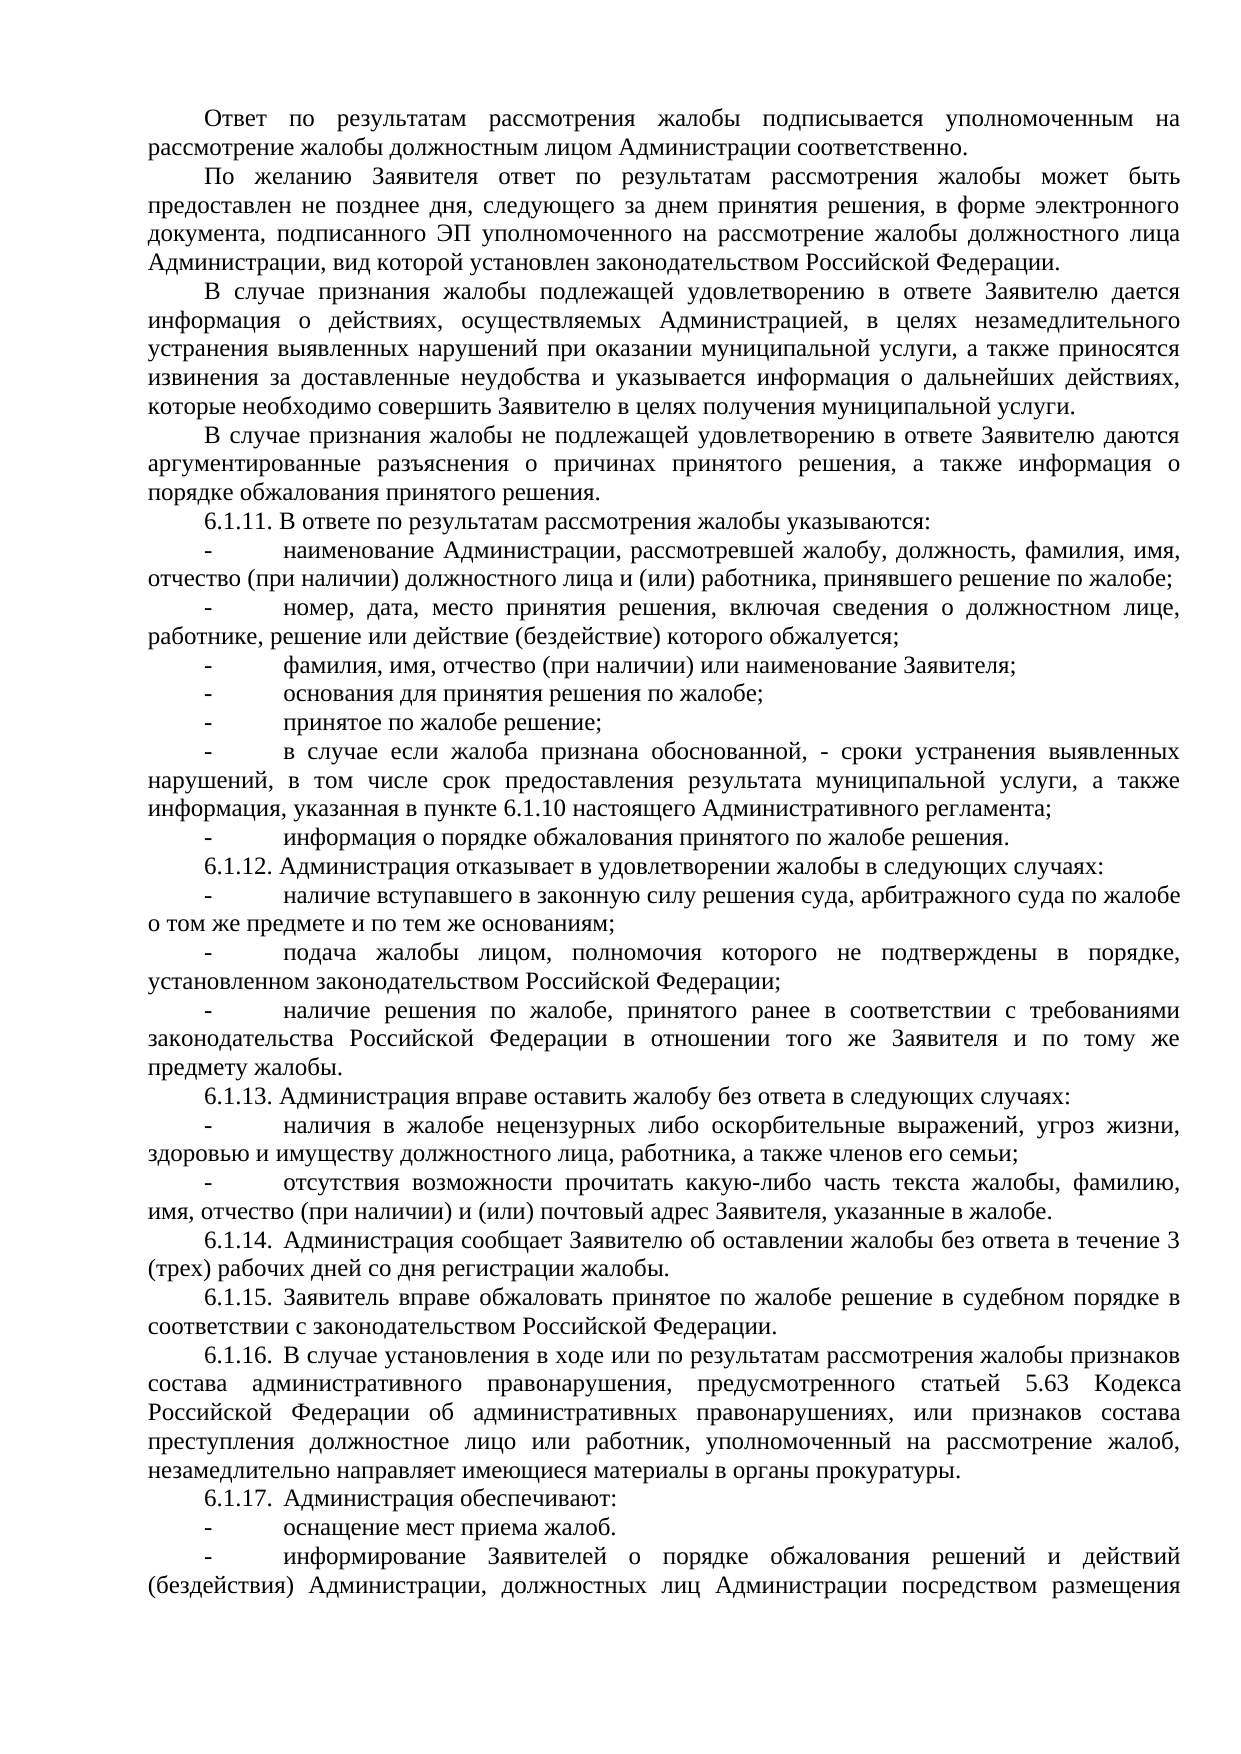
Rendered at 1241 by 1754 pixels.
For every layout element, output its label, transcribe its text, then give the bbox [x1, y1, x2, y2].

text - информация о порядке обжалования принятого по жалобе решения. [148, 822, 1181, 851]
text - отсутствия возможности прочитать какую-либо часть текста жалобы, фамилию, имя, отчество (при наличии) и (или) почтовый адрес Заявителя, указанные в жалобе. [148, 1167, 1181, 1225]
text - наличия в жалобе нецензурных либо оскорбительные выражений, угроз жизни, здоровью и имуществу должностного лица, работника, а также членов его семьи; [148, 1110, 1181, 1167]
text - наличие вступавшего в законную силу решения суда, арбитражного суда по жалобе о том же предмете и по тем же основаниям; [148, 880, 1181, 937]
text - подача жалобы лицом, полномочия которого не подтверждены в порядке, установленном законодательством Российской Федерации; [148, 937, 1181, 995]
text - в случае если жалоба признана обоснованной, - сроки устранения выявленных нарушений, в том числе срок предоставления результата муниципальной услуги, а также информация, указанная в пункте 6.1.10 настоящего Административного регламента; [148, 736, 1181, 822]
text - наличие решения по жалобе, принятого ранее в соответствии с требованиями законодательства Российской Федерации в отношении того же Заявителя и по тому же предмету жалобы. [148, 995, 1181, 1081]
text - основания для принятия решения по жалобе; [148, 678, 1181, 707]
text В случае признания жалобы подлежащей удовлетворению в ответе Заявителю дается информация о действиях, осуществляемых Администрацией, в целях незамедлительного устранения выявленных нарушений при оказании муниципальной услуги, а также приносятся извинения за доставленные неудобства и указывается информация о дальнейших действиях, которые необходимо совершить Заявителю в целях получения муниципальной услуги. [148, 276, 1181, 420]
text По желанию Заявителя ответ по результатам рассмотрения жалобы может быть предоставлен не позднее дня, следующего за днем принятия решения, в форме электронного документа, подписанного ЭП уполномоченного на рассмотрение жалобы должностного лица Администрации, вид которой установлен законодательством Российской Федерации. [148, 161, 1181, 276]
text 6.1.13. Администрация вправе оставить жалобу без ответа в следующих случаях: [148, 1081, 1181, 1110]
text - оснащение мест приема жалоб. [148, 1512, 1181, 1541]
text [148, 1541, 1181, 1598]
text Ответ по результатам рассмотрения жалобы подписывается уполномоченным на рассмотрение жалобы должностным лицом Администрации соответственно. [148, 103, 1181, 161]
text 6.1.17. Администрация обеспечивают: [148, 1483, 1181, 1512]
text 6.1.14. Администрация сообщает Заявителю об оставлении жалобы без ответа в течение 3 (трех) рабочих дней со дня регистрации жалобы. [148, 1225, 1181, 1282]
text 6.1.16. В случае установления в ходе или по результатам рассмотрения жалобы признаков состава административного правонарушения, предусмотренного статьей 5.63 Кодекса Российской Федерации об административных правонарушениях, или признаков состава преступления должностное лицо или работник, уполномоченный на рассмотрение жалоб, незамедлительно направляет имеющиеся материалы в органы прокуратуры. [148, 1340, 1181, 1483]
text 6.1.11. В ответе по результатам рассмотрения жалобы указываются: [148, 506, 1181, 535]
text - номер, дата, место принятия решения, включая сведения о должностном лице, работнике, решение или действие (бездействие) которого обжалуется; [148, 592, 1181, 650]
text В случае признания жалобы не подлежащей удовлетворению в ответе Заявителю даются аргументированные разъяснения о причинах принятого решения, а также информация о порядке обжалования принятого решения. [148, 420, 1181, 506]
text - наименование Администрации, рассмотревшей жалобу, должность, фамилия, имя, отчество (при наличии) должностного лица и (или) работника, принявшего решение по жалобе; [148, 535, 1181, 592]
text - принятое по жалобе решение; [148, 707, 1181, 736]
text 6.1.15. Заявитель вправе обжаловать принятое по жалобе решение в судебном порядке в соответствии с законодательством Российской Федерации. [148, 1282, 1181, 1340]
text - фамилия, имя, отчество (при наличии) или наименование Заявителя; [148, 650, 1181, 678]
text 6.1.12. Администрация отказывает в удовлетворении жалобы в следующих случаях: [148, 851, 1181, 880]
